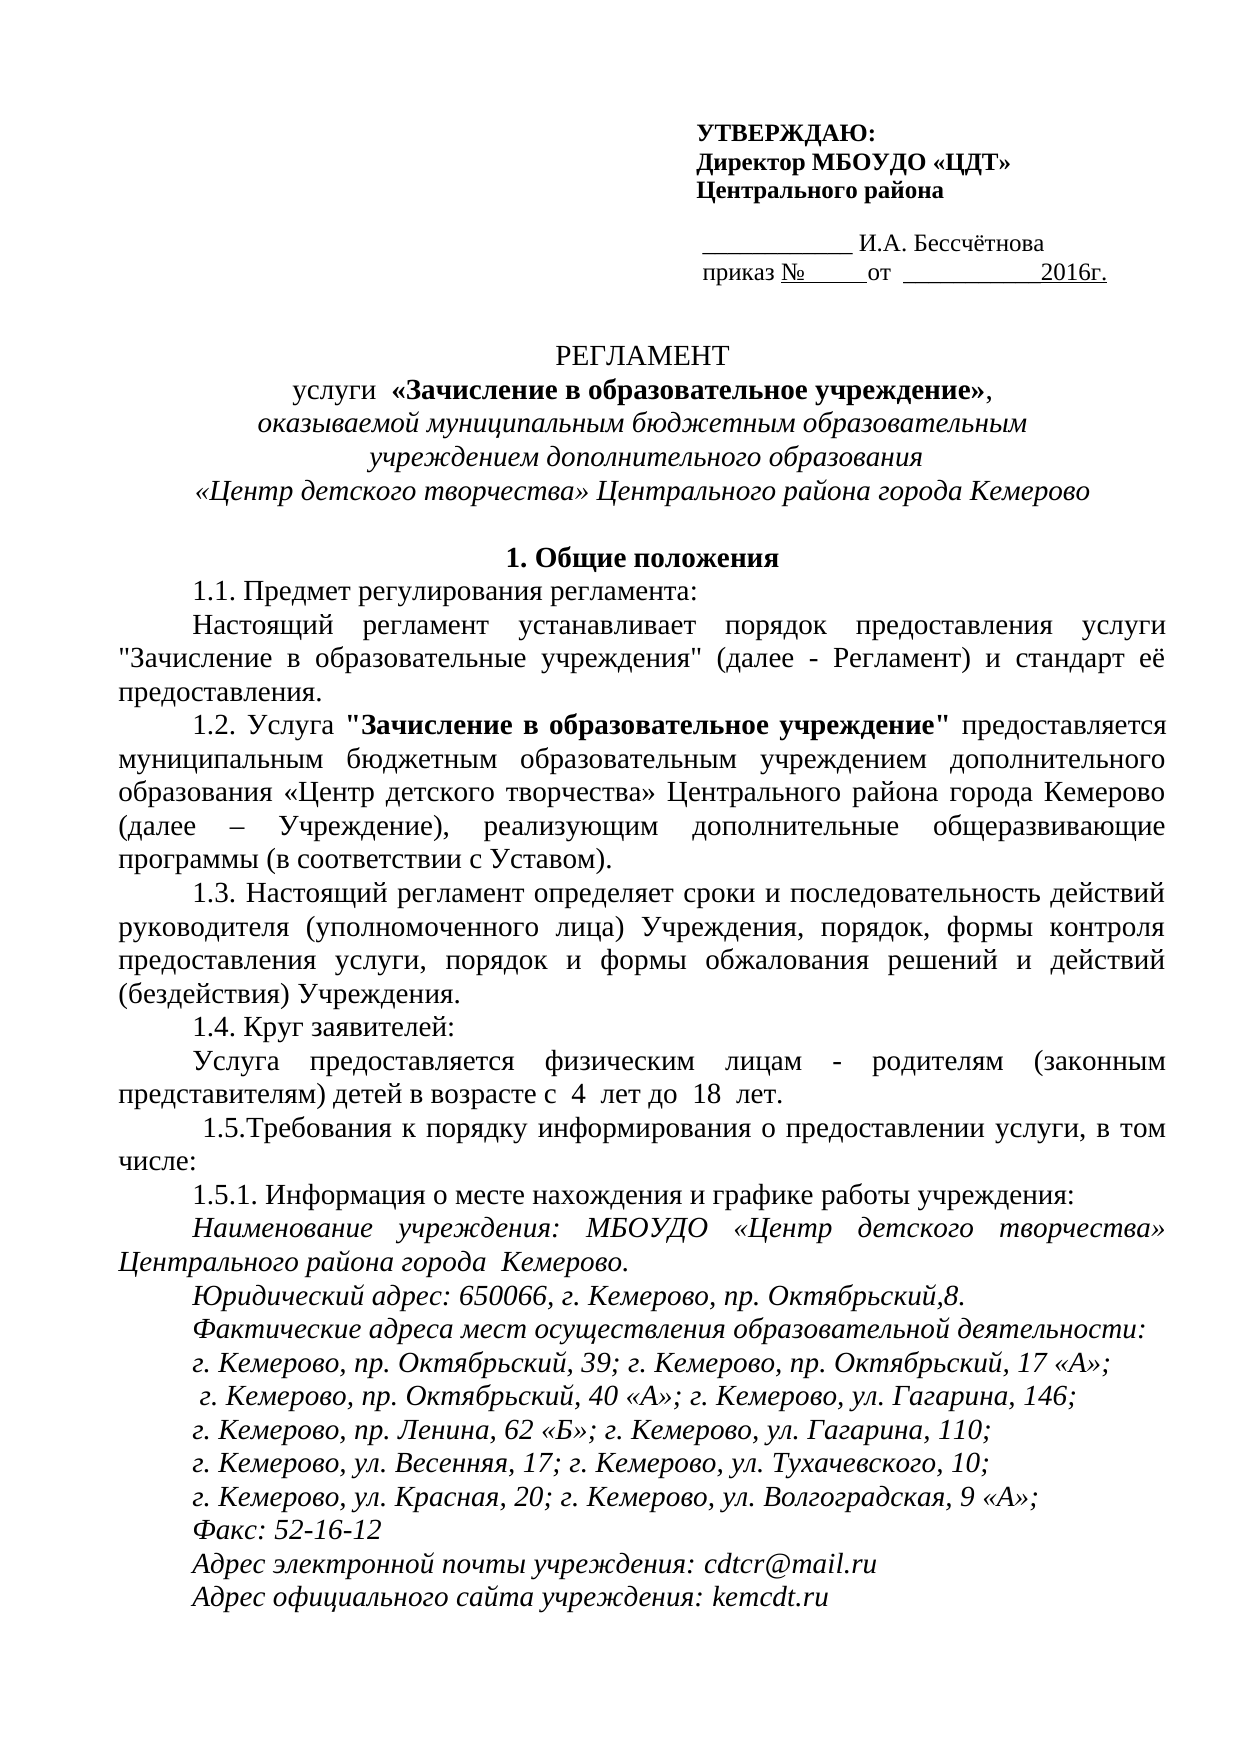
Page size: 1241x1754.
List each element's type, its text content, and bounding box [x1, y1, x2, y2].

text Наименование учреждения: МБОУДО «Центр детского творчества» Центрального района города Кемерово. [118, 1211, 1167, 1278]
text приказ № от ___________2016г. [546, 257, 1152, 286]
text ____________ И.А. Бессчётнова [546, 228, 1152, 257]
title РЕГЛАМЕНТ [118, 338, 1167, 372]
text 1.5.1. Информация о месте нахождения и графике работы учреждения: [118, 1177, 1167, 1211]
text г. Кемерово, ул. Весенняя, 17; г. Кемерово, ул. Тухачевского, 10; [118, 1445, 1167, 1479]
text 1.4. Круг заявителей: [118, 1009, 1167, 1043]
text Настоящий регламент устанавливает порядок предоставления услуги "Зачисление в образовательные учреждения" (далее - Регламент) и стандарт её предоставления. [118, 607, 1167, 707]
title «Центр детского творчества» Центрального района города Кемерово [118, 473, 1167, 506]
text г. Кемерово, пр. Октябрьский, 39; г. Кемерово, пр. Октябрьский, 17 «А»; [118, 1345, 1167, 1378]
text Фактические адреса мест осуществления образовательной деятельности: [118, 1311, 1167, 1345]
title оказываемой муниципальным бюджетным образовательным [118, 406, 1167, 439]
text УТВЕРЖДАЮ: [177, 118, 1152, 147]
text Юридический адрес: 650066, г. Кемерово, пр. Октябрьский,8. [118, 1278, 1167, 1311]
text Адрес электронной почты учреждения: cdtcr@mail.ru [118, 1546, 1167, 1579]
text Центрального района [177, 176, 1152, 204]
text Директор МБОУДО «ЦДТ» [177, 147, 1152, 176]
text 1.2. Услуга "Зачисление в образовательное учреждение" предоставляется муниципальным бюджетным образовательным учреждением дополнительного образования «Центр детского творчества» Центрального района города Кемерово (далее – Учреждение), реализующим дополнительные общеразвивающие программы (в соответствии с Уставом). [118, 707, 1167, 875]
text г. Кемерово, пр. Ленина, 62 «Б»; г. Кемерово, ул. Гагарина, 110; [118, 1412, 1167, 1445]
text г. Кемерово, ул. Красная, 20; г. Кемерово, ул. Волгоградская, 9 «А»; [118, 1479, 1167, 1512]
text Услуга предоставляется физическим лицам - родителям (законным представителям) детей в возрасте с 4 лет до 18 лет. [118, 1043, 1167, 1110]
title услуги «Зачисление в образовательное учреждение», [118, 372, 1167, 406]
title учреждением дополнительного образования [118, 439, 1167, 473]
text г. Кемерово, пр. Октябрьский, 40 «А»; г. Кемерово, ул. Гагарина, 146; [118, 1378, 1167, 1412]
text Факс: 52-16-12 [118, 1512, 1167, 1546]
text 1. Общие положения [118, 540, 1167, 573]
text 1.5.Требования к порядку информирования о предоставлении услуги, в том числе: [118, 1110, 1167, 1177]
text 1.1. Предмет регулирования регламента: [118, 573, 1167, 607]
text Адрес официального сайта учреждения: kemcdt.ru [118, 1579, 1167, 1613]
text 1.3. Настоящий регламент определяет сроки и последовательность действий руководителя (уполномоченного лица) Учреждения, порядок, формы контроля предоставления услуги, порядок и формы обжалования решений и действий (бездействия) Учреждения. [118, 875, 1167, 1009]
